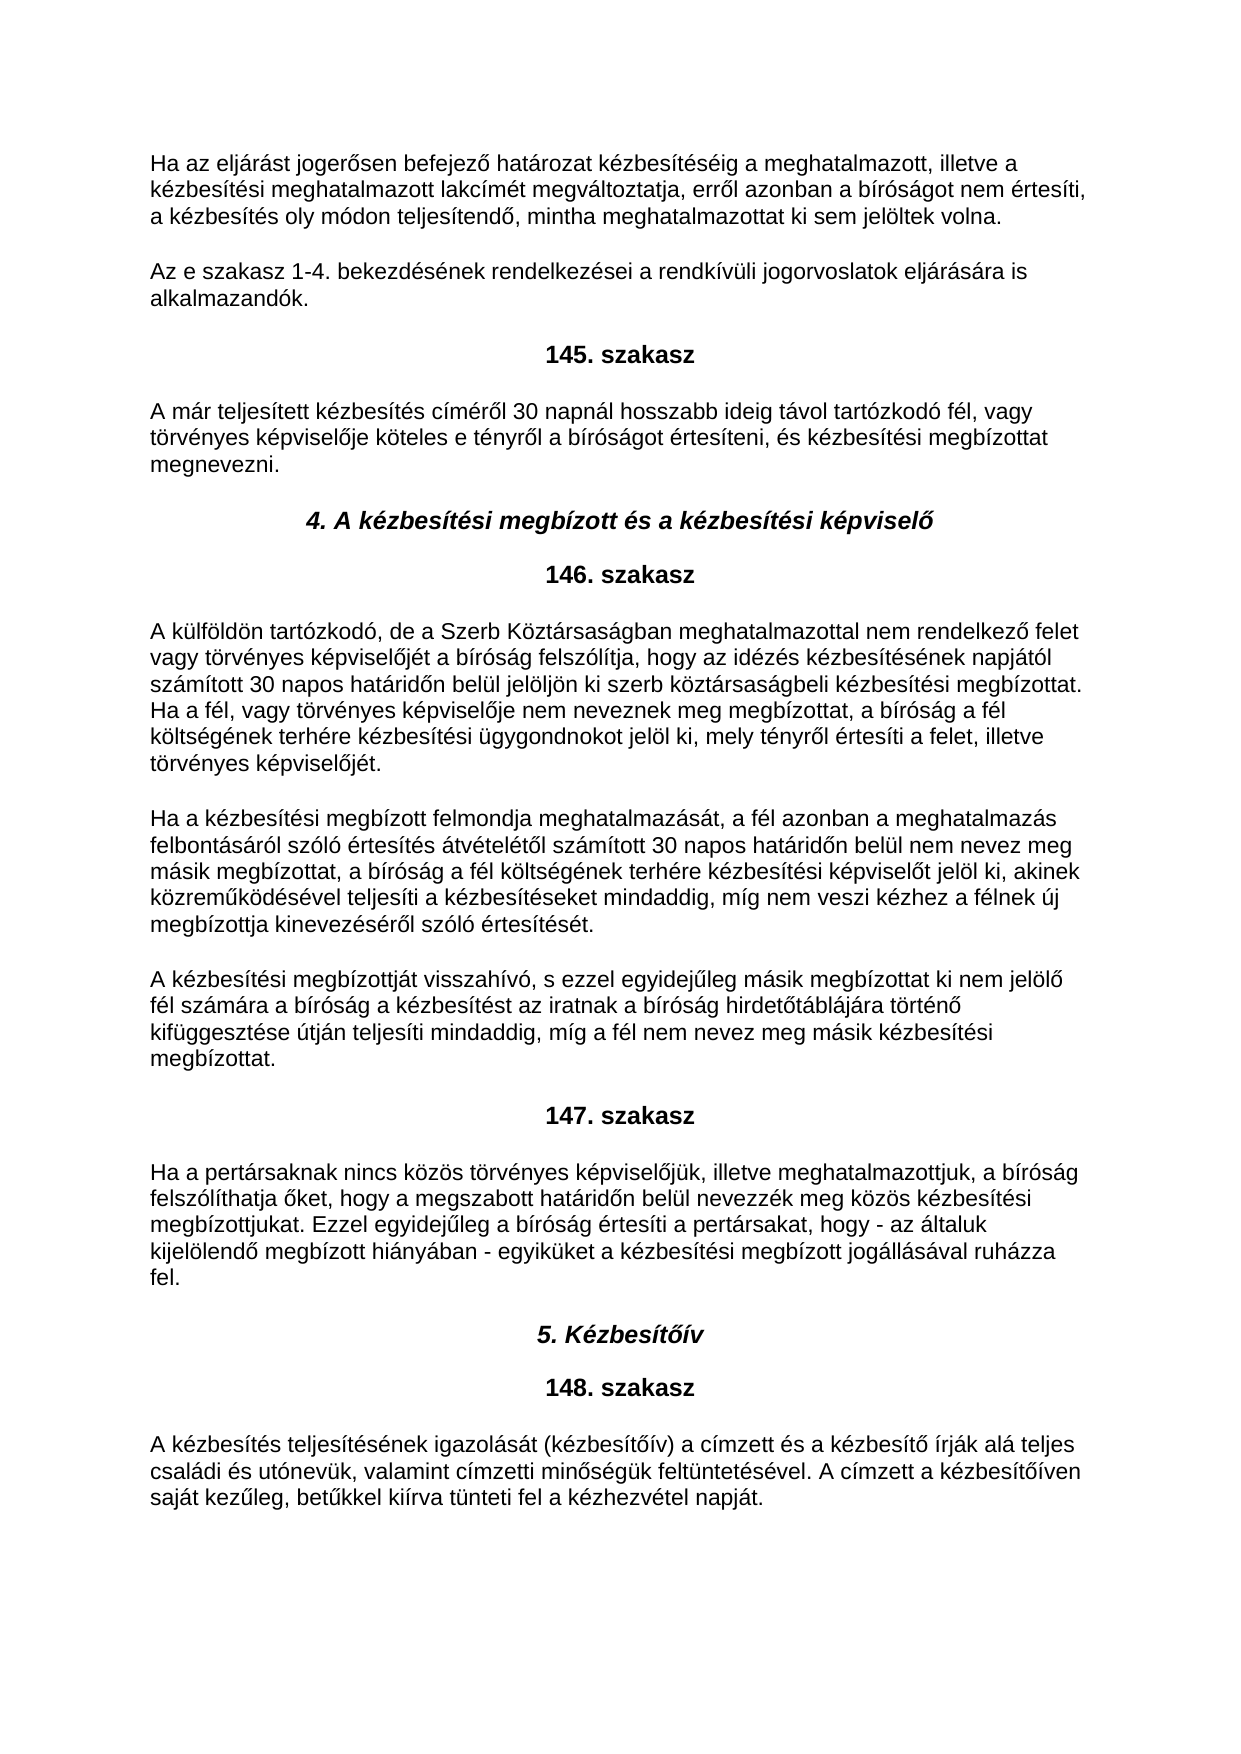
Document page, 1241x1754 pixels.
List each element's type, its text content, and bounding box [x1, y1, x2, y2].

text 147. szakasz [150, 1101, 1090, 1129]
text A külföldön tartózkodó, de a Szerb Köztársaságban meghatalmazottal nem rendelkező felet vagy törvényes képviselőjét a bíróság felszólítja, hogy az idézés kézbesítésének napjától számított 30 napos határidőn belül jelöljön ki szerb köztársaságbeli kézbesítési megbízottat. Ha a fél, vagy törvényes képviselője nem neveznek meg megbízottat, a bíróság a fél költségének terhére kézbesítési ügygondnokot jelöl ki, mely tényről értesíti a felet, illetve törvényes képviselőjét. [150, 618, 1090, 776]
text 148. szakasz [150, 1373, 1090, 1402]
text Ha az eljárást jogerősen befejező határozat kézbesítéséig a meghatalmazott, illetve a kézbesítési meghatalmazott lakcímét megváltoztatja, erről azonban a bíróságot nem értesíti, a kézbesítés oly módon teljesítendő, mintha meghatalmazottat ki sem jelöltek volna. [150, 150, 1090, 229]
text A kézbesítési megbízottját visszahívó, s ezzel egyidejűleg másik megbízottat ki nem jelölő fél számára a bíróság a kézbesítést az iratnak a bíróság hirdetőtáblájára történő kifüggesztése útján teljesíti mindaddig, míg a fél nem nevez meg másik kézbesítési megbízottat. [150, 966, 1090, 1072]
text A kézbesítés teljesítésének igazolását (kézbesítőív) a címzett és a kézbesítő írják alá teljes családi és utónevük, valamint címzetti minőségük feltüntetésével. A címzett a kézbesítőíven saját kezűleg, betűkkel kiírva tünteti fel a kézhezvétel napját. [150, 1431, 1090, 1510]
text 4. A kézbesítési megbízott és a kézbesítési képviselő [150, 506, 1090, 535]
text Ha a pertársaknak nincs közös törvényes képviselőjük, illetve meghatalmazottjuk, a bíróság felszólíthatja őket, hogy a megszabott határidőn belül nevezzék meg közös kézbesítési megbízottjukat. Ezzel egyidejűleg a bíróság értesíti a pertársakat, hogy - az általuk kijelölendő megbízott hiányában - egyiküket a kézbesítési megbízott jogállásával ruházza fel. [150, 1159, 1090, 1290]
text 145. szakasz [150, 340, 1090, 369]
text 146. szakasz [150, 560, 1090, 589]
text A már teljesített kézbesítés címéről 30 napnál hosszabb ideig távol tartózkodó fél, vagy törvényes képviselője köteles e tényről a bíróságot értesíteni, és kézbesítési megbízottat megnevezni. [150, 398, 1090, 477]
text Az e szakasz 1-4. bekezdésének rendelkezései a rendkívüli jogorvoslatok eljárására is alkalmazandók. [150, 258, 1090, 311]
text Ha a kézbesítési megbízott felmondja meghatalmazását, a fél azonban a meghatalmazás felbontásáról szóló értesítés átvételétől számított 30 napos határidőn belül nem nevez meg másik megbízottat, a bíróság a fél költségének terhére kézbesítési képviselőt jelöl ki, akinek közreműködésével teljesíti a kézbesítéseket mindaddig, míg nem veszi kézhez a félnek új megbízottja kinevezéséről szóló értesítését. [150, 805, 1090, 937]
text 5. Kézbesítőív [150, 1319, 1090, 1348]
